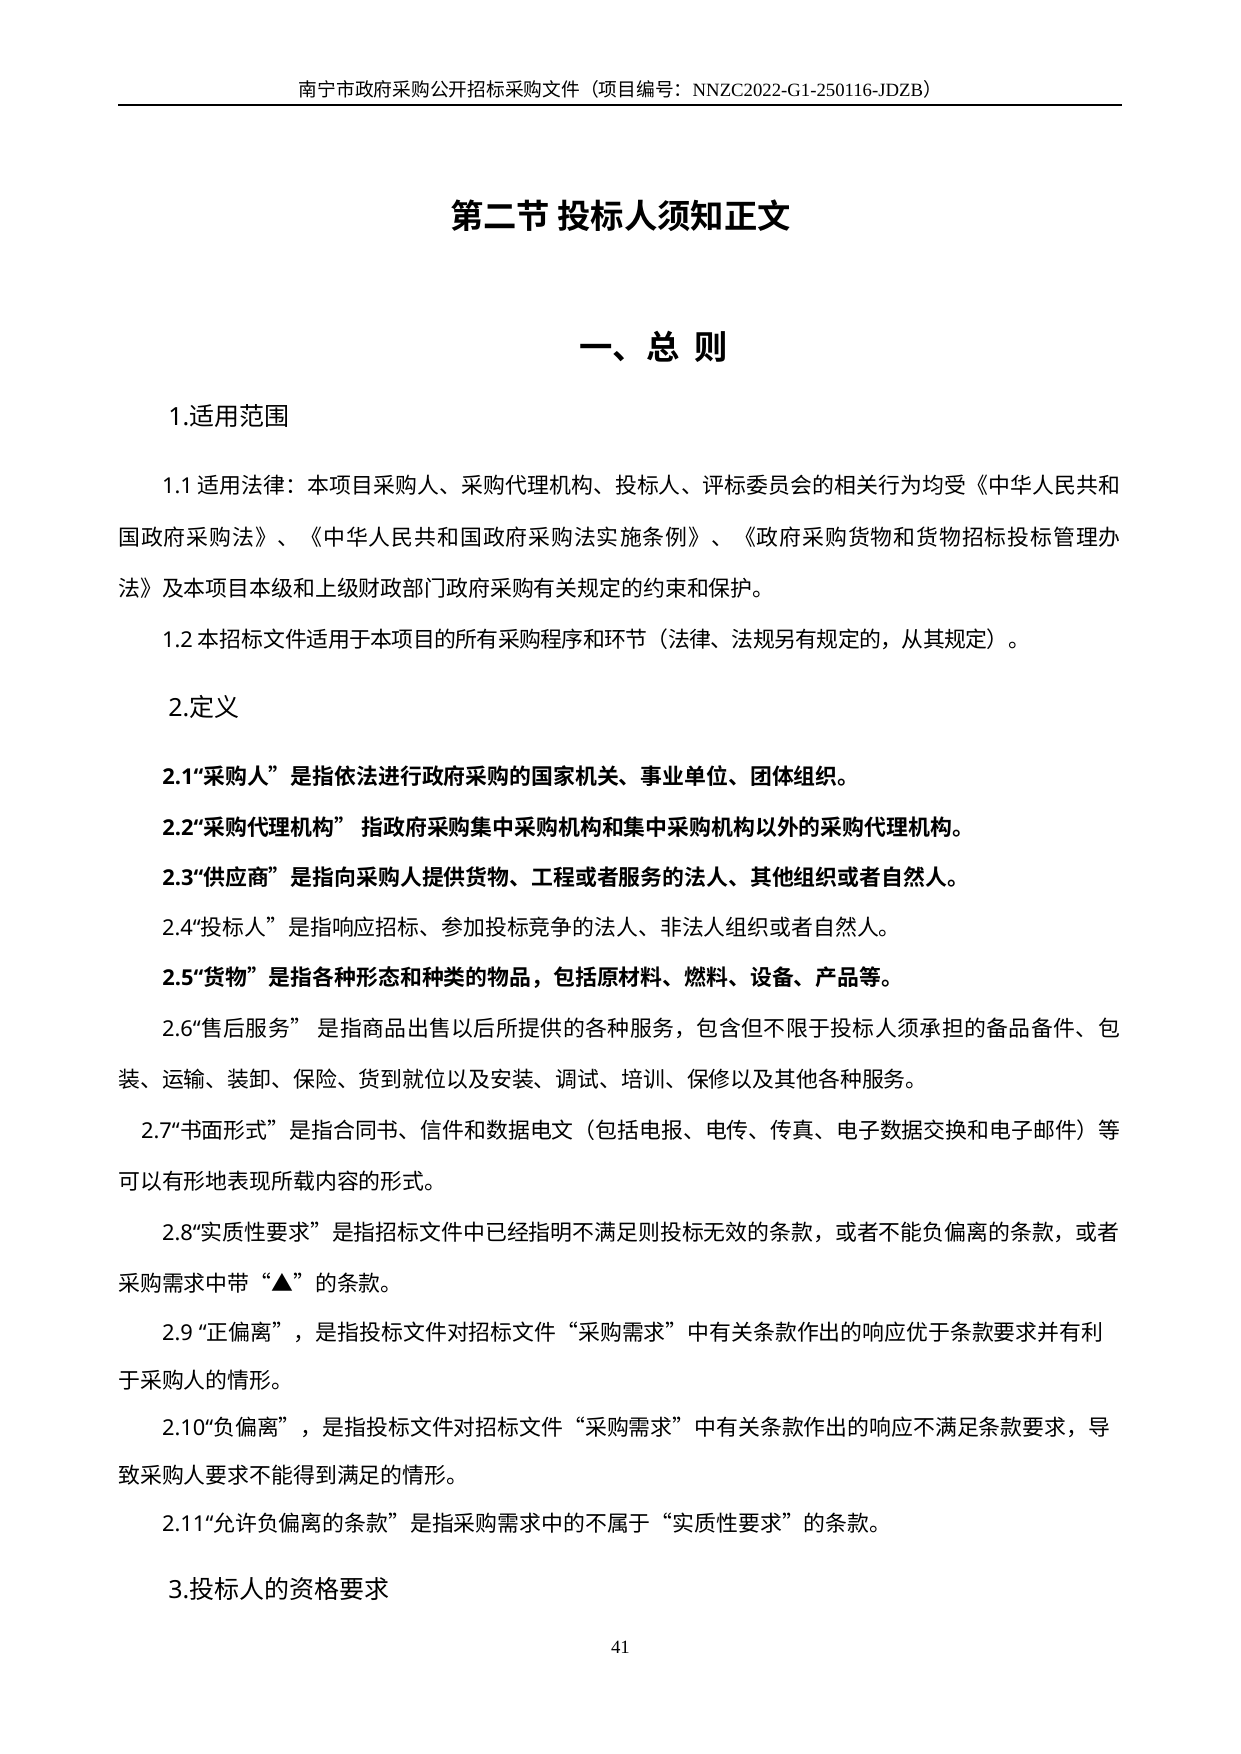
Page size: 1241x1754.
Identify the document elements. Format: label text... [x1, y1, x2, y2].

text 2.2“采购代理机构” 指政府采购集中采购机构和集中采购机构以外的采购代理机构。 [118, 808, 1122, 843]
text 1.2本招标文件适用于本项目的所有采购程序和环节（法律、法规另有规定的，从其规定）。 [118, 620, 1122, 655]
subtitle 一、总 则 [118, 311, 1122, 380]
text 2.1“采购人”是指依法进行政府采购的国家机关、事业单位、团体组织。 [118, 758, 1122, 792]
text 1.适用范围 [118, 380, 1122, 449]
text 2.定义 [118, 671, 1122, 740]
subtitle 2.8“实质性要求”是指招标文件中已经指明不满足则投标无效的条款，或者不能负偏离的条款，或者采购需求中带“▲”的条款。 [118, 1213, 1122, 1299]
text 2.4“投标人”是指响应招标、参加投标竞争的法人、非法人组织或者自然人。 [118, 909, 1122, 943]
subtitle 第二节 投标人须知正文 [118, 180, 1122, 249]
subtitle 2.7“书面形式”是指合同书、信件和数据电文（包括电报、电传、传真、电子数据交换和电子邮件）等可以有形地表现所载内容的形式。 [118, 1111, 1122, 1197]
subtitle 2.6“售后服务” 是指商品出售以后所提供的各种服务，包含但不限于投标人须承担的备品备件、包装、运输、装卸、保险、货到就位以及安装、调试、培训、保修以及其他各种服务。 [118, 1009, 1122, 1096]
text 2.9 “正偏离”，是指投标文件对招标文件“采购需求”中有关条款作出的响应优于条款要求并有利于采购人的情形。 [118, 1315, 1122, 1394]
text 1.1适用法律：本项目采购人、采购代理机构、投标人、评标委员会的相关行为均受《中华人民共和国政府采购法》、《中华人民共和国政府采购法实施条例》、《政府采购货物和货物招标投标管理办法》及本项目本级和上级财政部门政府采购有关规定的约束和保护。 [118, 467, 1122, 604]
text 2.10“负偏离”，是指投标文件对招标文件“采购需求”中有关条款作出的响应不满足条款要求，导致采购人要求不能得到满足的情形。 [118, 1410, 1122, 1490]
text 3.投标人的资格要求 [118, 1553, 1122, 1622]
text 2.3“供应商”是指向采购人提供货物、工程或者服务的法人、其他组织或者自然人。 [118, 858, 1122, 893]
text 2.11“允许负偏离的条款”是指采购需求中的不属于“实质性要求”的条款。 [118, 1506, 1122, 1537]
text 2.5“货物”是指各种形态和种类的物品，包括原材料、燃料、设备、产品等。 [118, 959, 1122, 993]
